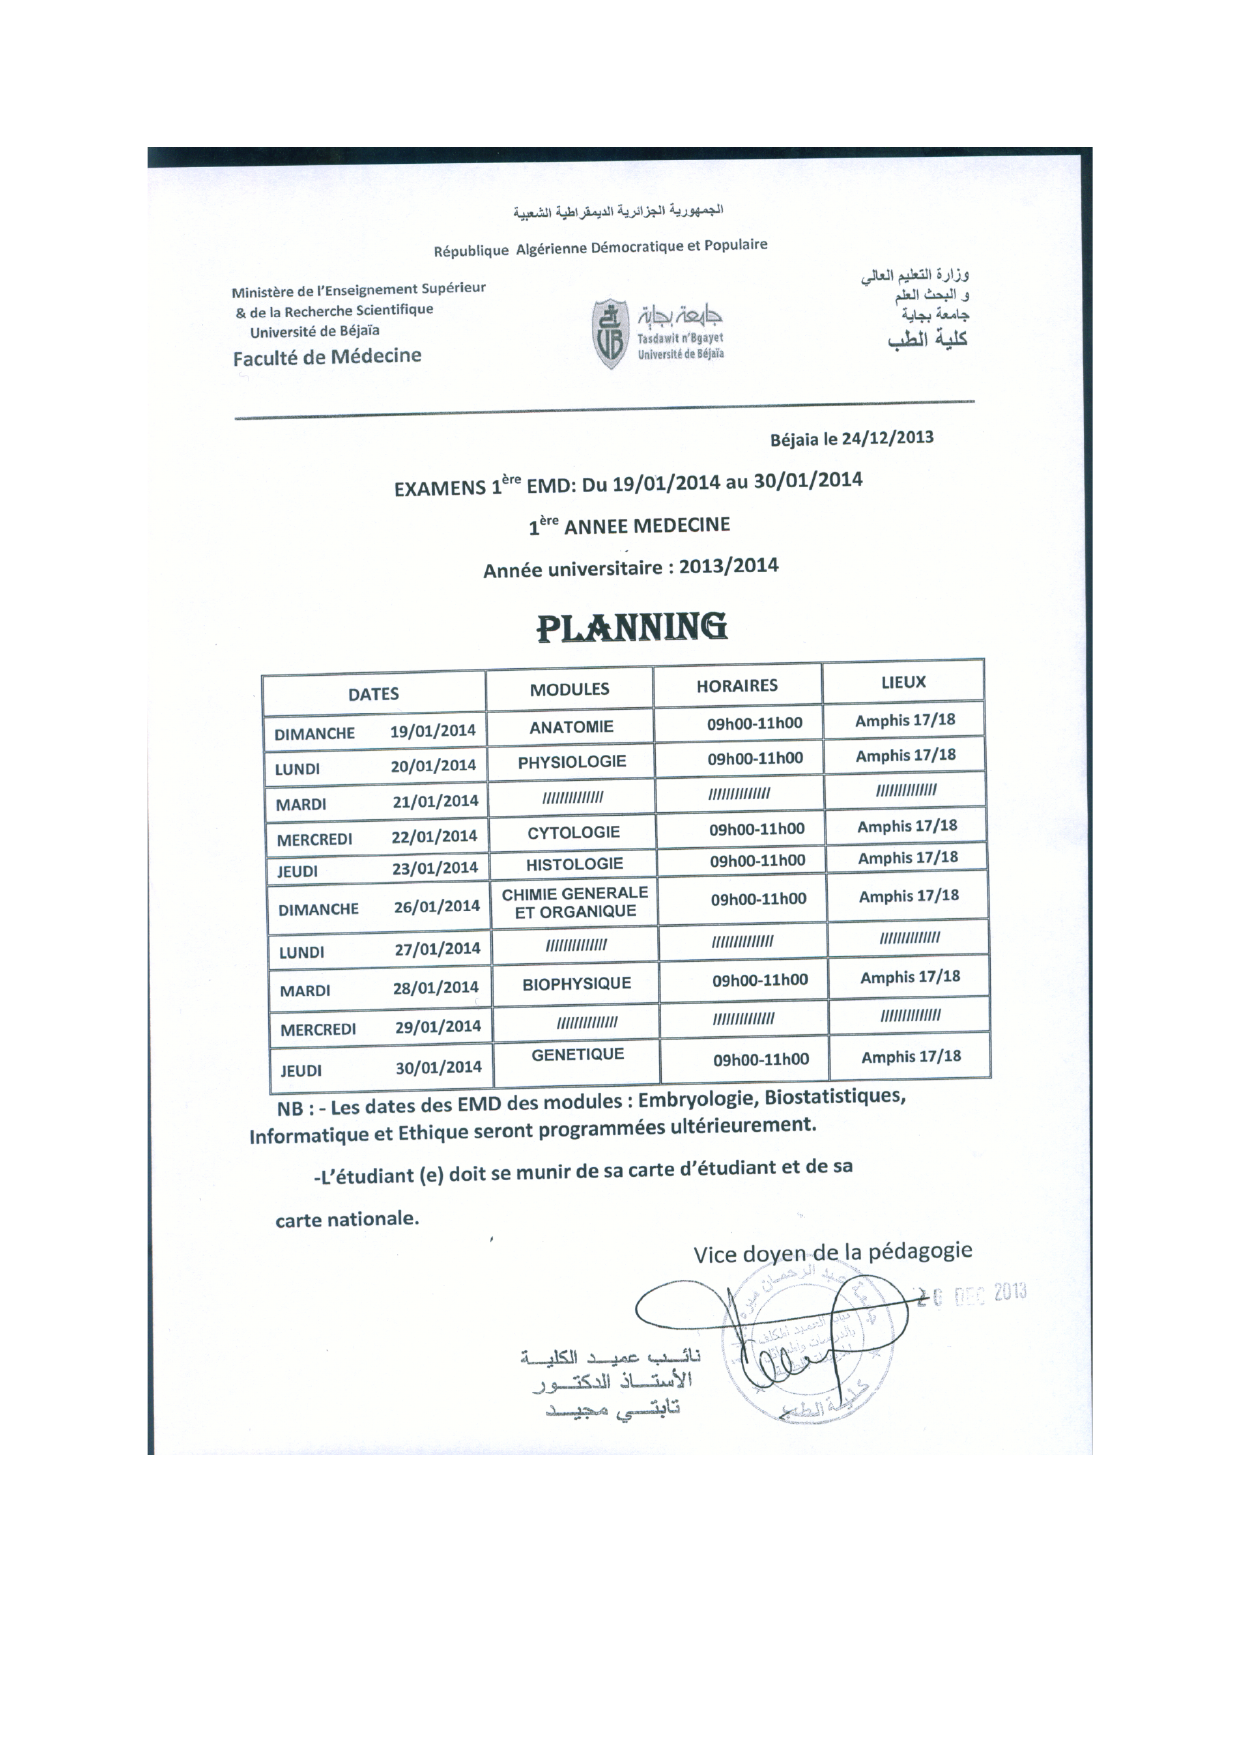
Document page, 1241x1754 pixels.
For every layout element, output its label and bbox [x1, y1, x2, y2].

picture [147, 147, 1093, 1455]
